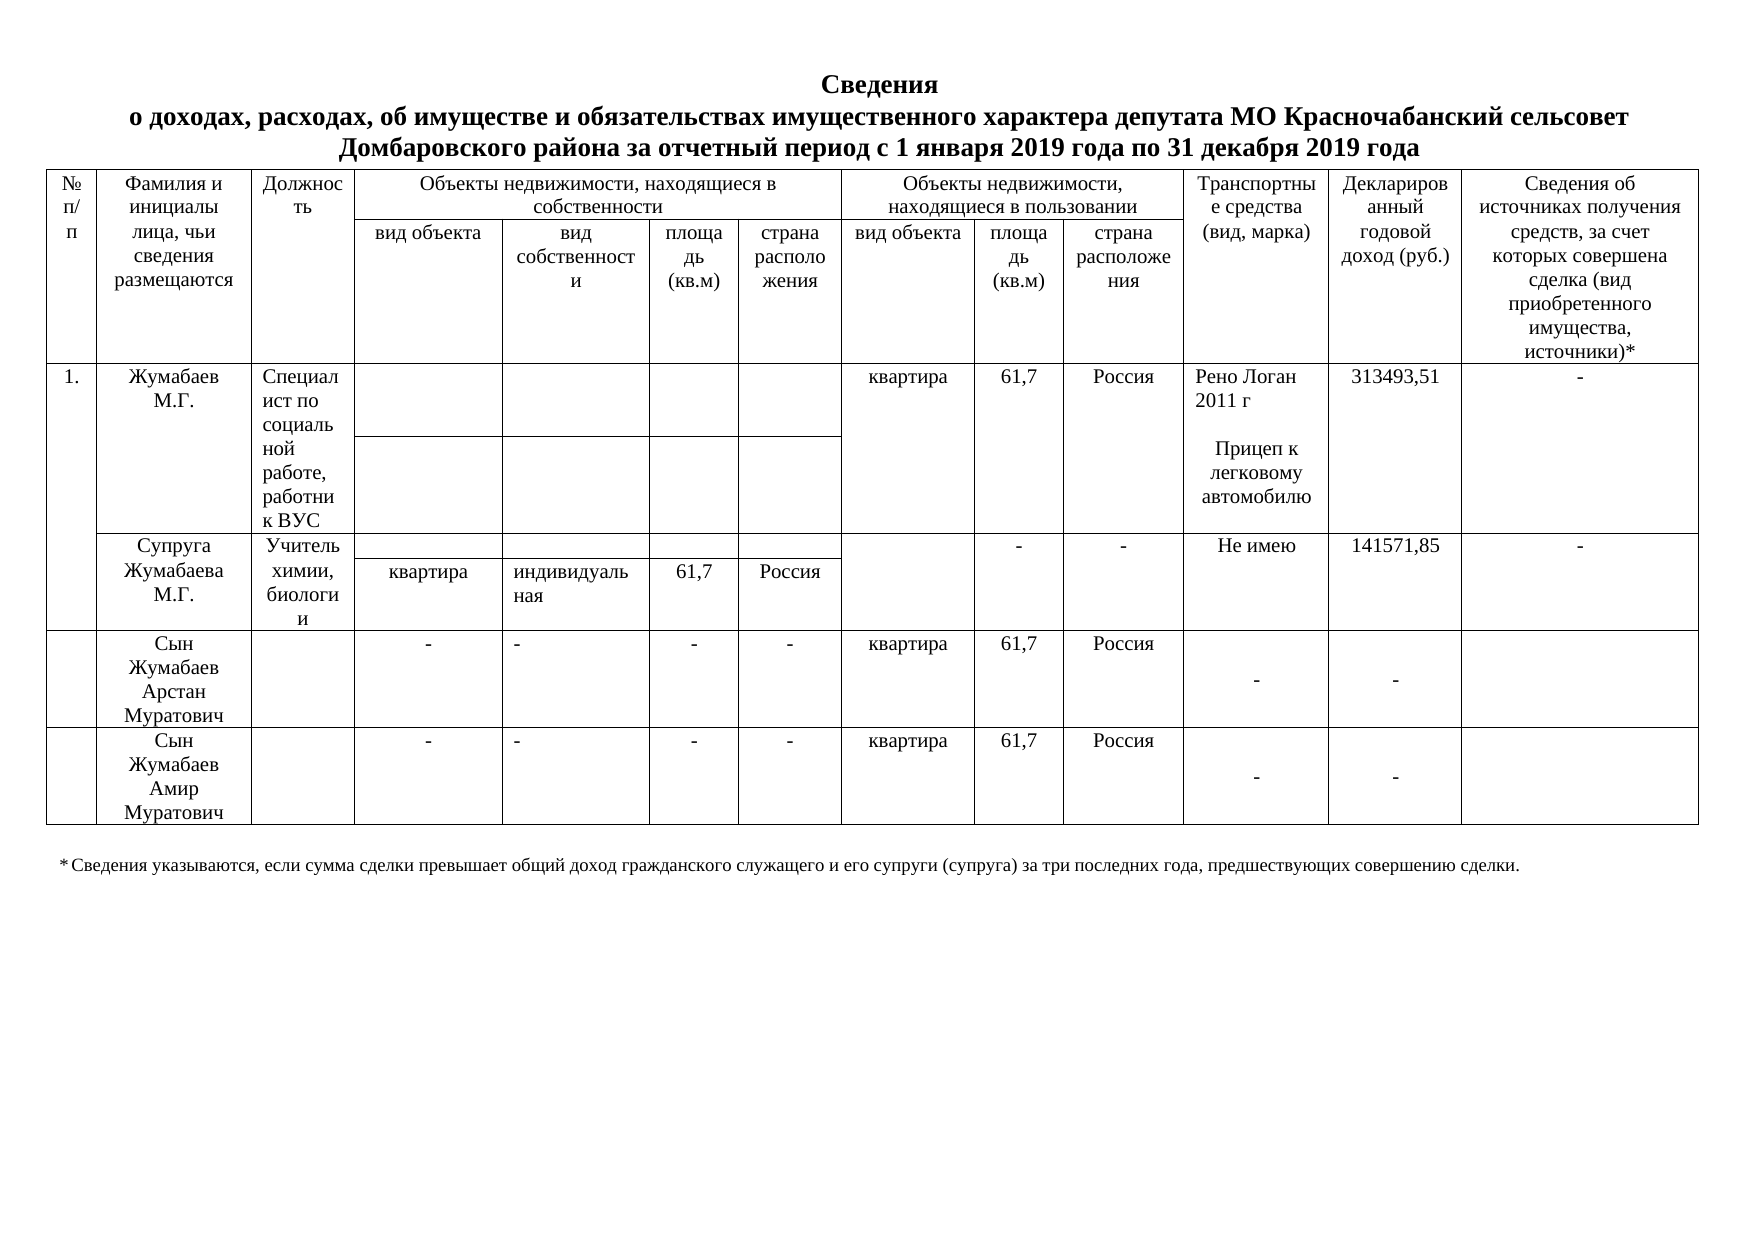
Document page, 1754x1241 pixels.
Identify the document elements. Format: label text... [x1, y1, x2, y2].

table_cell [650, 534, 738, 557]
table_cell [503, 437, 649, 532]
table_header Объекты недвижимости, находящиеся в пользовании [842, 170, 1183, 218]
table_cell [355, 364, 502, 436]
table_cell Рено Логан 2011 г Прицеп к легковому автомобилю [1184, 364, 1328, 532]
table_cell 61,7 [975, 364, 1063, 532]
table_cell [355, 534, 502, 557]
table_header Объекты недвижимости, находящиеся в собственности [355, 170, 841, 218]
table_cell - [355, 631, 502, 727]
table_cell - [355, 728, 502, 824]
table_cell - [1064, 534, 1183, 630]
table_cell - [739, 728, 841, 824]
table_cell вид объекта [842, 220, 974, 363]
table_cell - [503, 631, 649, 727]
table_header № п/п [47, 170, 96, 363]
table_cell - [1462, 364, 1698, 532]
table_cell Учитель химии, биологии [252, 534, 354, 630]
table_cell Жумабаев М.Г. [97, 364, 251, 532]
table_cell Не имею [1184, 534, 1328, 630]
table_cell [739, 534, 841, 557]
table_cell квартира [842, 728, 974, 824]
table_header Декларированный годовой доход (руб.) [1329, 170, 1461, 363]
table_cell [739, 364, 841, 436]
table_cell - [1329, 728, 1461, 824]
table_cell Россия [1064, 728, 1183, 824]
table_cell Сын Жумабаев Арстан Муратович [97, 631, 251, 727]
table_cell [252, 728, 354, 824]
table_cell Россия [1064, 364, 1183, 532]
table_cell площадь (кв.м) [650, 220, 738, 363]
table_cell 313493,51 [1329, 364, 1461, 532]
table_cell [47, 728, 96, 824]
table_cell квартира [355, 559, 502, 630]
table_header Транспортные средства (вид, марка) [1184, 170, 1328, 363]
table_cell 61,7 [975, 631, 1063, 727]
table_cell - [650, 728, 738, 824]
table_cell [650, 364, 738, 436]
table_cell - [975, 534, 1063, 630]
table_cell 1. [47, 364, 96, 630]
table_cell [1462, 631, 1698, 727]
table_cell квартира [842, 631, 974, 727]
table_cell - [739, 631, 841, 727]
table_cell [47, 631, 96, 727]
table_cell [1462, 728, 1698, 824]
table_cell Россия [1064, 631, 1183, 727]
table_cell - [1462, 534, 1698, 630]
text * Сведения указываются, если сумма сделки превышает общий доход гражданского служащего и его супруги (супруга) за три последних года, предшествующих совершению сделки. [59, 854, 1700, 876]
table_cell - [1329, 631, 1461, 727]
text Сведения [59, 69, 1700, 100]
table_cell [739, 437, 841, 532]
text о доходах, расходах, об имуществе и обязательствах имущественного характера депутата МО Красночабанский сельсовет Домбаровского района за отчетный период с 1 января 2019 года по 31 декабря 2019 года [59, 100, 1700, 162]
table_cell [842, 534, 974, 630]
table_cell 141571,85 [1329, 534, 1461, 630]
table_header Должность [252, 170, 354, 363]
table_header Сведения об источниках получения средств, за счет которых совершена сделка (вид приобретенного имущества, источники)* [1462, 170, 1698, 363]
table_cell вид объекта [355, 220, 502, 363]
table_header Фамилия и инициалы лица, чьи сведения размещаются [97, 170, 251, 363]
table_cell Супруга Жумабаева М.Г. [97, 534, 251, 630]
table_cell 61,7 [975, 728, 1063, 824]
table_cell [252, 631, 354, 727]
table_cell [355, 437, 502, 532]
table_cell - [1184, 728, 1328, 824]
table_cell - [1184, 631, 1328, 727]
table_cell площадь (кв.м) [975, 220, 1063, 363]
table_cell индивидуальная [503, 559, 649, 630]
table_cell квартира [842, 364, 974, 532]
table_cell [503, 364, 649, 436]
table_cell Специалист по социальной работе, работник ВУС [252, 364, 354, 532]
table_cell 61,7 [650, 559, 738, 630]
table_cell Сын Жумабаев Амир Муратович [97, 728, 251, 824]
table_cell страна расположения [1064, 220, 1183, 363]
table_cell [503, 534, 649, 557]
table_cell страна расположения [739, 220, 841, 363]
table_cell [650, 437, 738, 532]
table_cell - [503, 728, 649, 824]
table_cell Россия [739, 559, 841, 630]
table_cell - [650, 631, 738, 727]
table_cell вид собственности [503, 220, 649, 363]
